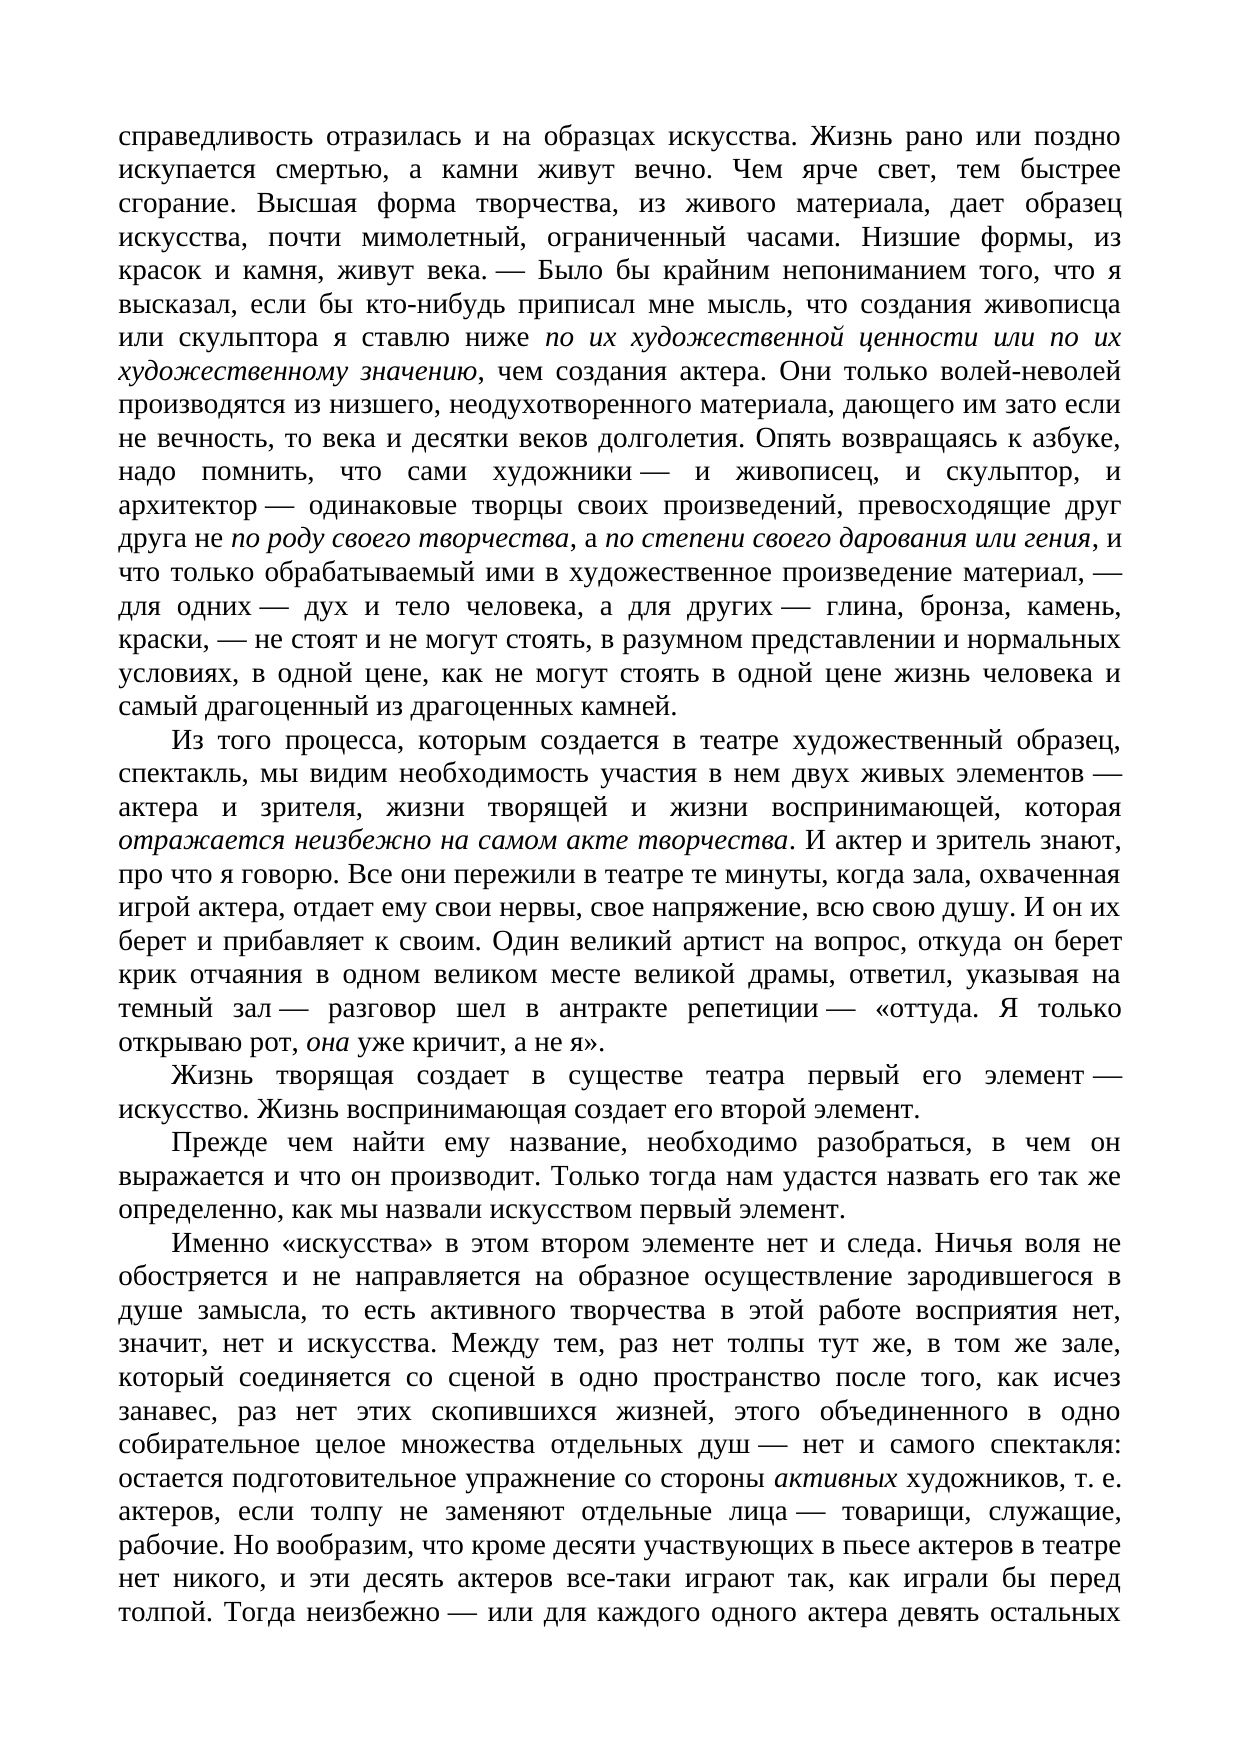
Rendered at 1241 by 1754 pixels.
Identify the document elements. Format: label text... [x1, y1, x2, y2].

text Прежде чем найти ему название, необходимо разобраться, в чем он выражается и что он производит. Только тогда нам удастся назвать его так же определенно, как мы назвали искусством первый элемент. [118, 1124, 1122, 1225]
text Жизнь творящая создает в существе театра первый его элемент — искусство. Жизнь воспринимающая создает его второй элемент. [118, 1057, 1122, 1124]
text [118, 118, 1122, 722]
text Из того процесса, которым создается в театре художественный образец, спектакль, мы видим необходимость участия в нем двух живых элементов — актера и зрителя, жизни творящей и жизни воспринимающей, которая отражается неизбежно на самом акте творчества. И актер и зритель знают, про что я говорю. Все они пережили в театре те минуты, когда зала, охваченная игрой актера, отдает ему свои нервы, свое напряжение, всю свою душу. И он их берет и прибавляет к своим. Один великий артист на вопрос, откуда {178} он берет крик отчаяния в одном великом месте великой драмы, ответил, указывая на темный зал — разговор шел в антракте репетиции — «оттуда. Я только открываю рот, она уже кричит, а не я». [118, 722, 1122, 1057]
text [118, 1225, 1122, 1627]
